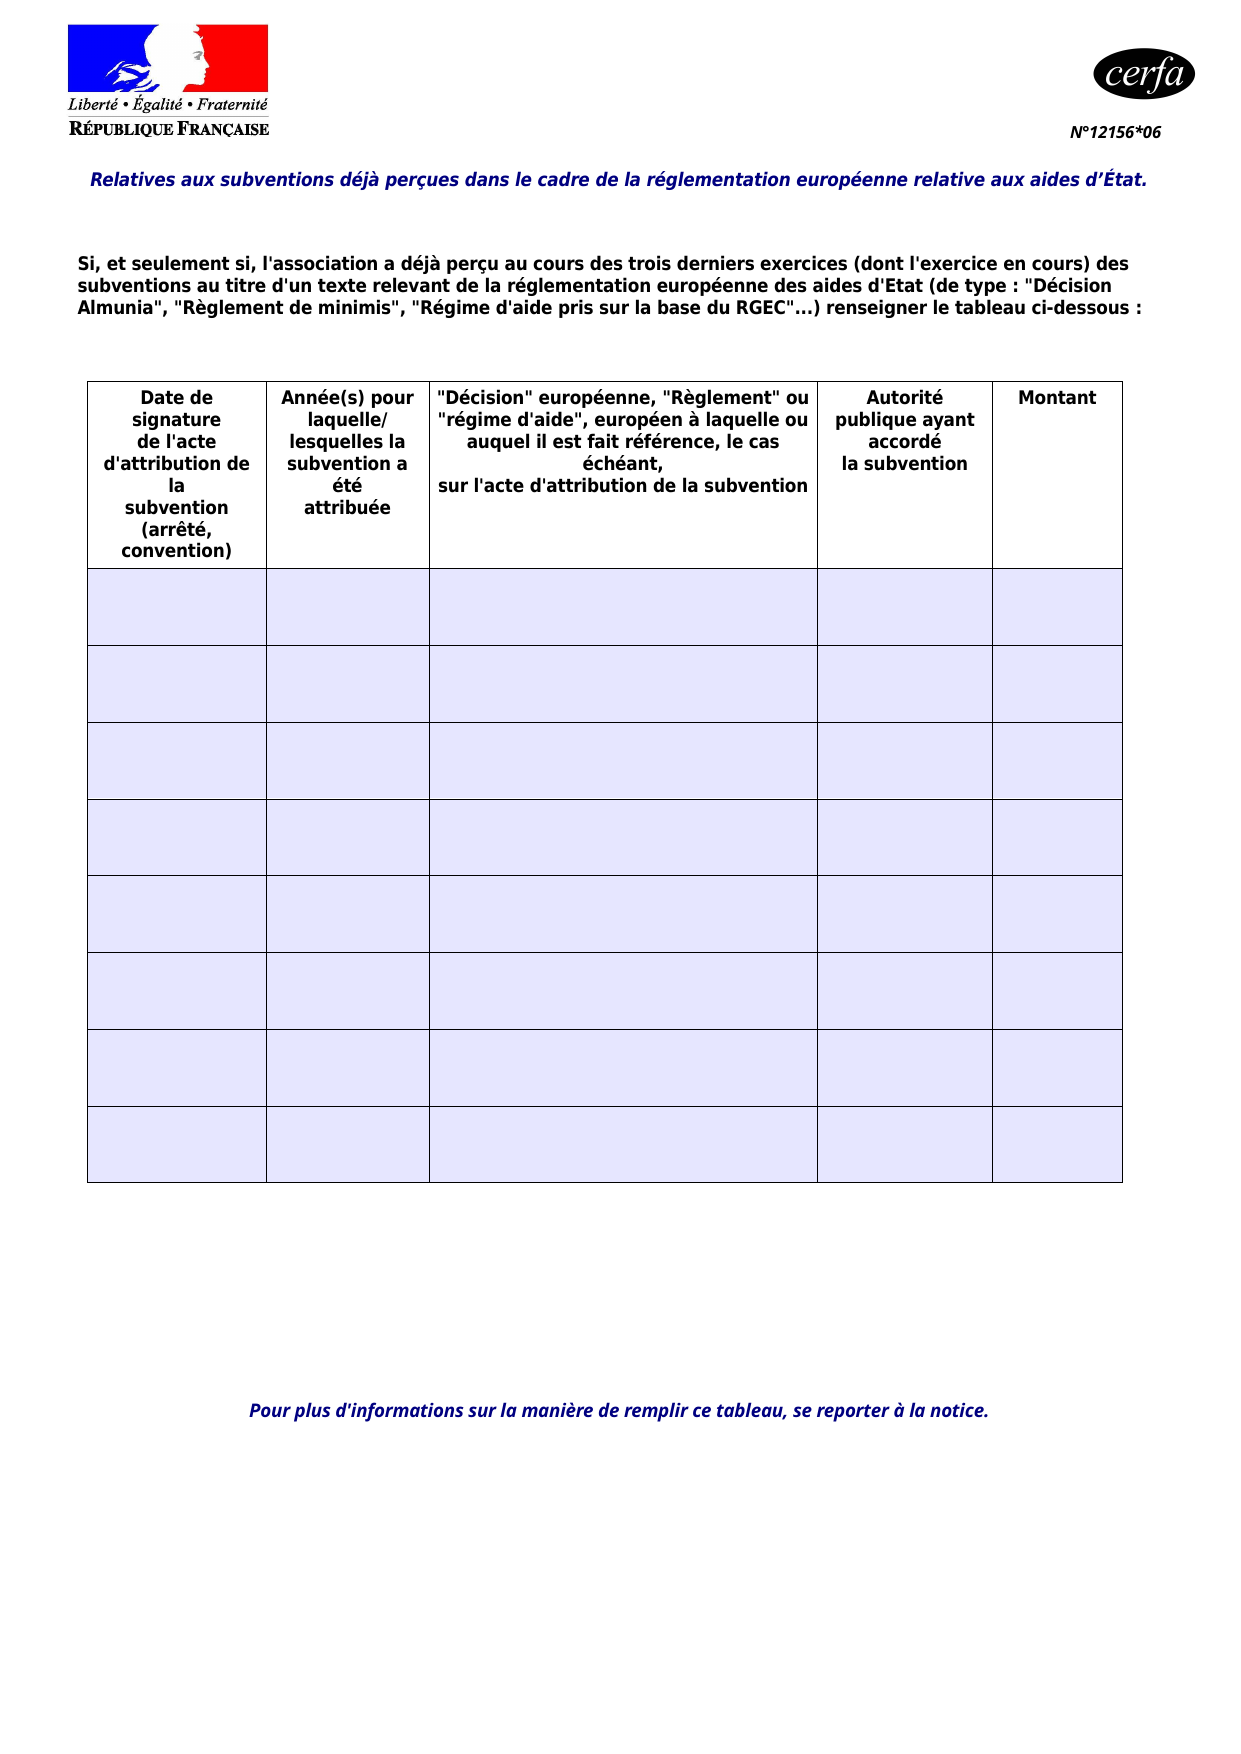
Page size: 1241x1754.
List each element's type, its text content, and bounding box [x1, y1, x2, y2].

text Si, et seulement si, l'association a déjà perçu au cours des trois derniers exercices (dont l'exercice en cours) des subventions au titre d'un texte relevant de la réglementation européenne des aides d'Etat (de type : "Décision Almunia", "Règlement de minimis", "Régime d'aide pris sur la base du RGEC"...) renseigner le tableau ci-dessous : [77, 253, 1163, 319]
table_cell [430, 876, 817, 952]
table_cell [430, 1030, 817, 1106]
table_cell [993, 876, 1122, 952]
text Relatives aux subventions déjà perçues dans le cadre de la réglementation européenne relative aux aides d’État. [77, 169, 1163, 191]
table_header Année(s) pour laquelle/ lesquelles la subvention a été attribuée [267, 382, 429, 568]
table_cell [430, 800, 817, 875]
text Pour plus d'informations sur la manière de remplir ce tableau, se reporter à la notice. [77, 1397, 1163, 1423]
table_cell [88, 876, 266, 952]
table_header Date de signature de l'acte d'attribution de la subvention (arrêté, convention) [88, 382, 266, 568]
table_cell [430, 569, 817, 645]
table_cell [818, 800, 992, 875]
table_cell [818, 723, 992, 798]
table_cell [993, 569, 1122, 645]
table_cell [818, 1107, 992, 1182]
table_cell [993, 1107, 1122, 1182]
table_cell [993, 800, 1122, 875]
table_cell [818, 1030, 992, 1106]
table_cell [818, 876, 992, 952]
table_cell [267, 646, 429, 722]
table_cell [993, 723, 1122, 798]
table_cell [267, 1030, 429, 1106]
table_cell [88, 953, 266, 1029]
table_cell [88, 800, 266, 875]
table_cell [430, 723, 817, 798]
picture [1087, 43, 1202, 105]
table_cell [430, 953, 817, 1029]
table_cell [267, 953, 429, 1029]
table_header "Décision" européenne, "Règlement" ou "régime d'aide", européen à laquelle ou auquel il est fait référence, le cas échéant, sur l'acte d'attribution de la subvention [430, 382, 817, 568]
table_header Montant [993, 382, 1122, 568]
table_cell [267, 723, 429, 798]
table_cell [267, 1107, 429, 1182]
table_cell [818, 953, 992, 1029]
table_cell [993, 1030, 1122, 1106]
table_cell [818, 646, 992, 722]
table_cell [267, 876, 429, 952]
table_cell [88, 1107, 266, 1182]
table_cell [818, 569, 992, 645]
table_cell [993, 646, 1122, 722]
table_cell [993, 953, 1122, 1029]
table_cell [430, 646, 817, 722]
table_cell [430, 1107, 817, 1182]
table_header Autorité publique ayant accordé la subvention [818, 382, 992, 568]
table_cell [267, 569, 429, 645]
table_cell [88, 646, 266, 722]
table_cell [88, 569, 266, 645]
picture [66, 23, 270, 137]
table_cell [267, 800, 429, 875]
table_cell [88, 1030, 266, 1106]
table_cell [88, 723, 266, 798]
